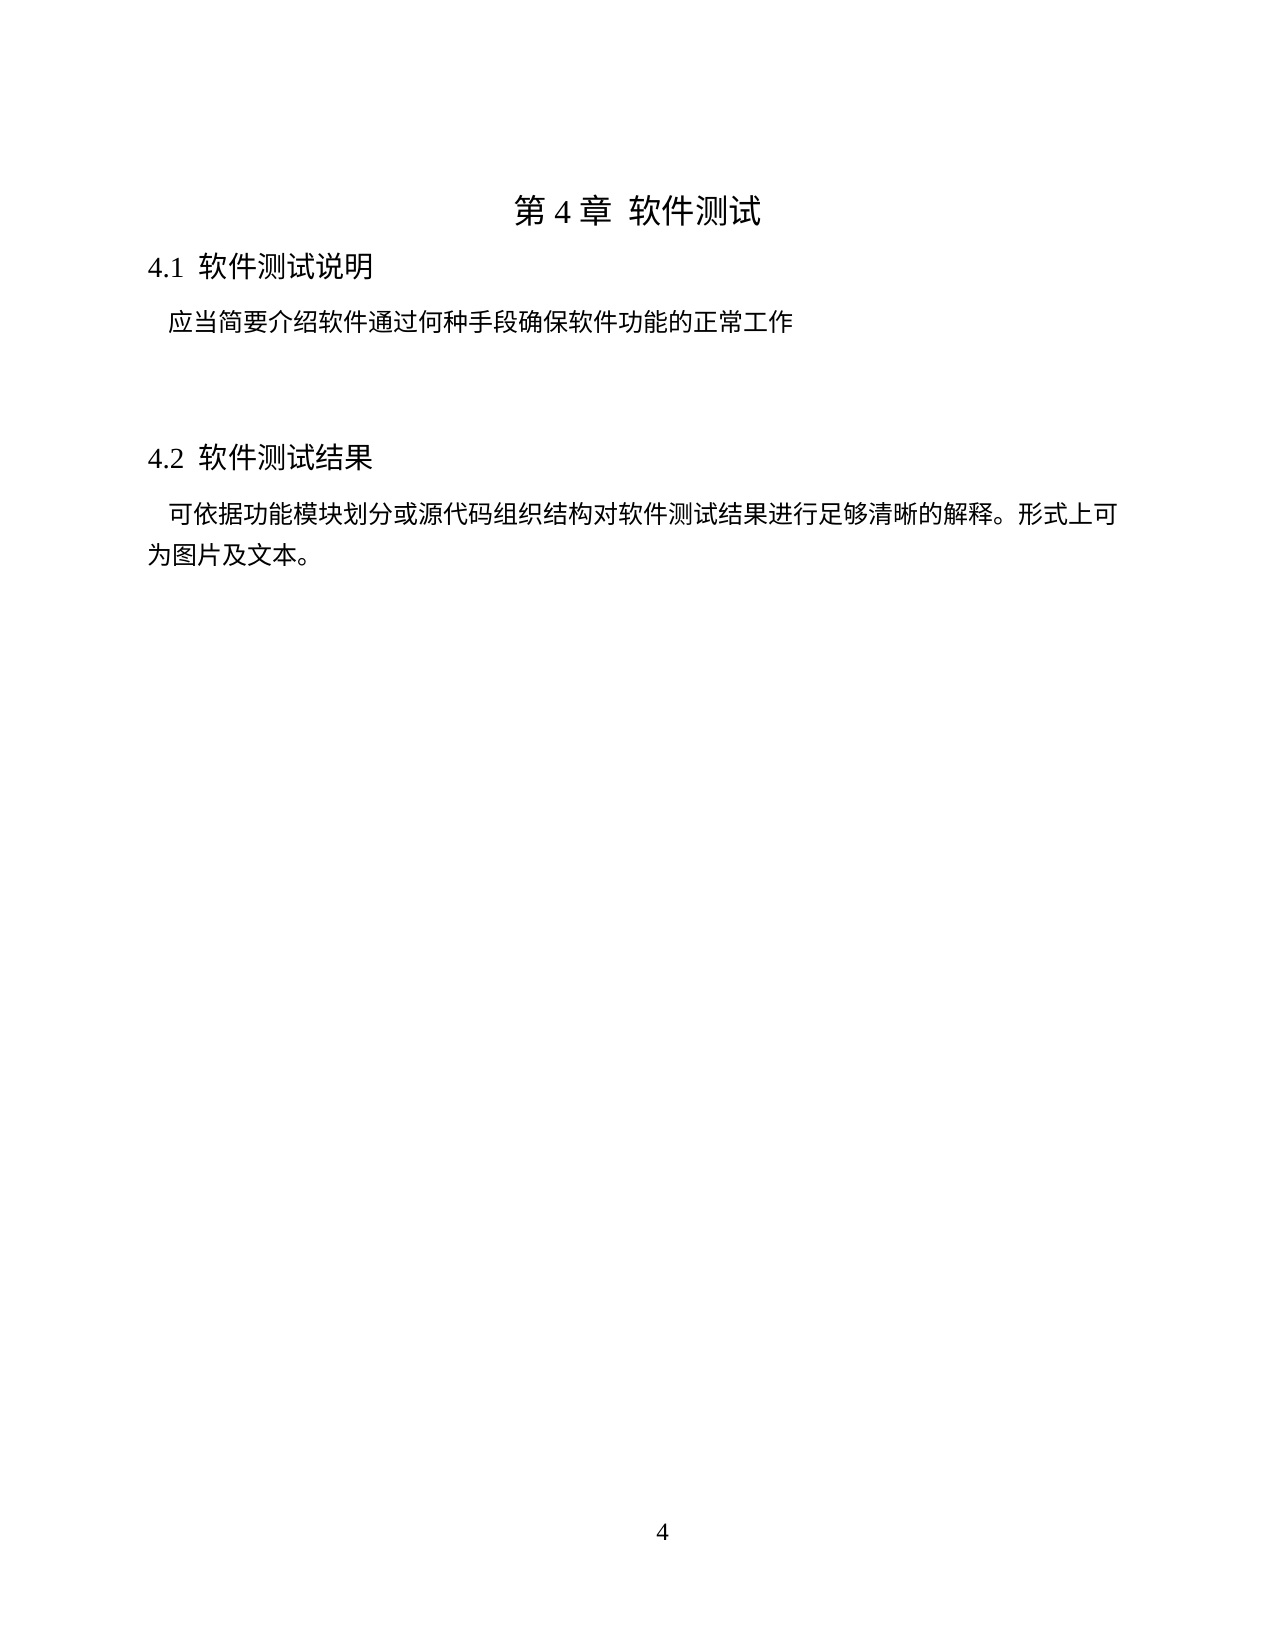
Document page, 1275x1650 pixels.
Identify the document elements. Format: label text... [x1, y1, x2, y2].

subtitle 软件测试结果 [148, 436, 1127, 477]
text 应当简要介绍软件通过何种手段确保软件功能的正常工作 [148, 298, 1127, 340]
text 可依据功能模块划分或源代码组织结构对软件测试结果进行足够清晰的解释。形式上可为图片及文本。 [148, 490, 1127, 573]
subtitle 软件测试说明 [148, 244, 1127, 286]
subtitle 软件测试 [148, 190, 1127, 231]
